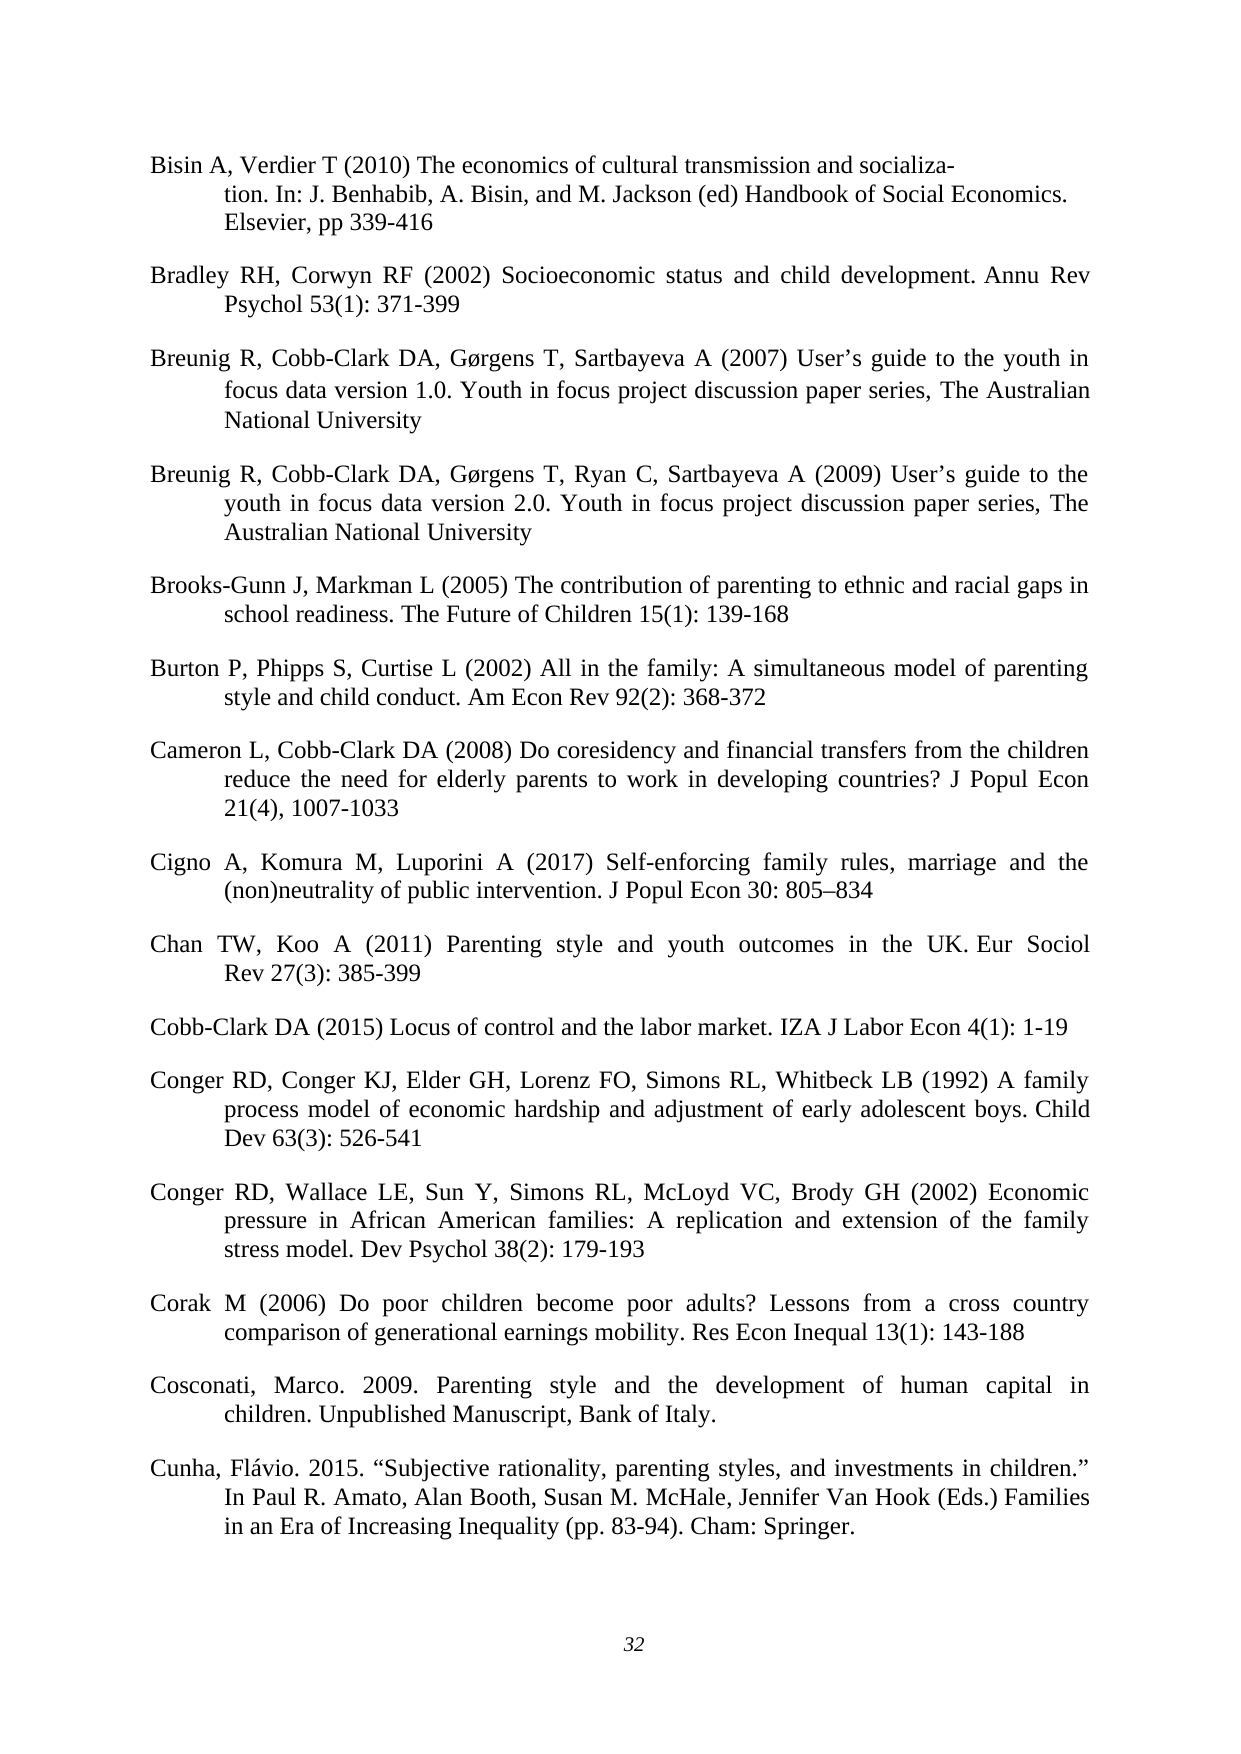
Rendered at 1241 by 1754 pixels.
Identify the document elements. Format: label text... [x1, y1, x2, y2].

text Bisin A, Verdier T (2010) The economics of cultural transmission and socializa- [150, 150, 1090, 179]
text Bradley RH, Corwyn RF (2002) Socioeconomic status and child development. Annu Rev Psychol 53(1): 371-399 [150, 260, 1090, 318]
text Chan TW, Koo A (2011) Parenting style and youth outcomes in the UK. Eur Sociol Rev 27(3): 385-399 [150, 929, 1090, 987]
text Breunig R, Cobb-Clark DA, Gørgens T, Ryan C, Sartbayeva A (2009) User’s guide to the youth in focus data version 2.0. Youth in focus project discussion paper series, The Australian National University [150, 459, 1090, 546]
text Corak M (2006) Do poor children become poor adults? Lessons from a cross country comparison of generational earnings mobility. Res Econ Inequal 13(1): 143-188 [150, 1288, 1090, 1346]
text Conger RD, Conger KJ, Elder GH, Lorenz FO, Simons RL, Whitbeck LB (1992) A family process model of economic hardship and adjustment of early adolescent boys. Child Dev 63(3): 526-541 [150, 1066, 1090, 1152]
text Cosconati, Marco. 2009. Parenting style and the development of human capital in children. Unpublished Manuscript, Bank of Italy. [150, 1371, 1090, 1428]
text Cameron L, Cobb-Clark DA (2008) Do coresidency and financial transfers from the children reduce the need for elderly parents to work in developing countries? J Popul Econ 21(4), 1007-1033 [150, 736, 1090, 822]
text Cobb-Clark DA (2015) Locus of control and the labor market. IZA J Labor Econ 4(1): 1-19 [150, 1012, 1090, 1041]
text tion. In: J. Benhabib, A. Bisin, and M. Jackson (ed) Handbook of Social Economics. Elsevier, pp 339-416 [224, 179, 1090, 236]
text Cunha, Flávio. 2015. “Subjective rationality, parenting styles, and investments in children.” In Paul R. Amato, Alan Booth, Susan M. McHale, Jennifer Van Hook (Eds.) Families in an Era of Increasing Inequality (pp. 83-94). Cham: Springer. [150, 1453, 1090, 1540]
text Burton P, Phipps S, Curtise L (2002) All in the family: A simultaneous model of parenting style and child conduct. Am Econ Rev 92(2): 368-372 [150, 653, 1090, 711]
text Cigno A, Komura M, Luporini A (2017) Self-enforcing family rules, marriage and the (non)neutrality of public intervention. J Popul Econ 30: 805–834 [150, 847, 1090, 904]
text Conger RD, Wallace LE, Sun Y, Simons RL, McLoyd VC, Brody GH (2002) Economic pressure in African American families: A replication and extension of the family stress model. Dev Psychol 38(2): 179-193 [150, 1177, 1090, 1263]
text Brooks-Gunn J, Markman L (2005) The contribution of parenting to ethnic and racial gaps in school readiness. The Future of Children 15(1): 139-168 [150, 571, 1090, 628]
text Breunig R, Cobb-Clark DA, Gørgens T, Sartbayeva A (2007) User’s guide to the youth in focus data version 1.0. Youth in focus project discussion paper series, The Australian National University [150, 343, 1090, 434]
